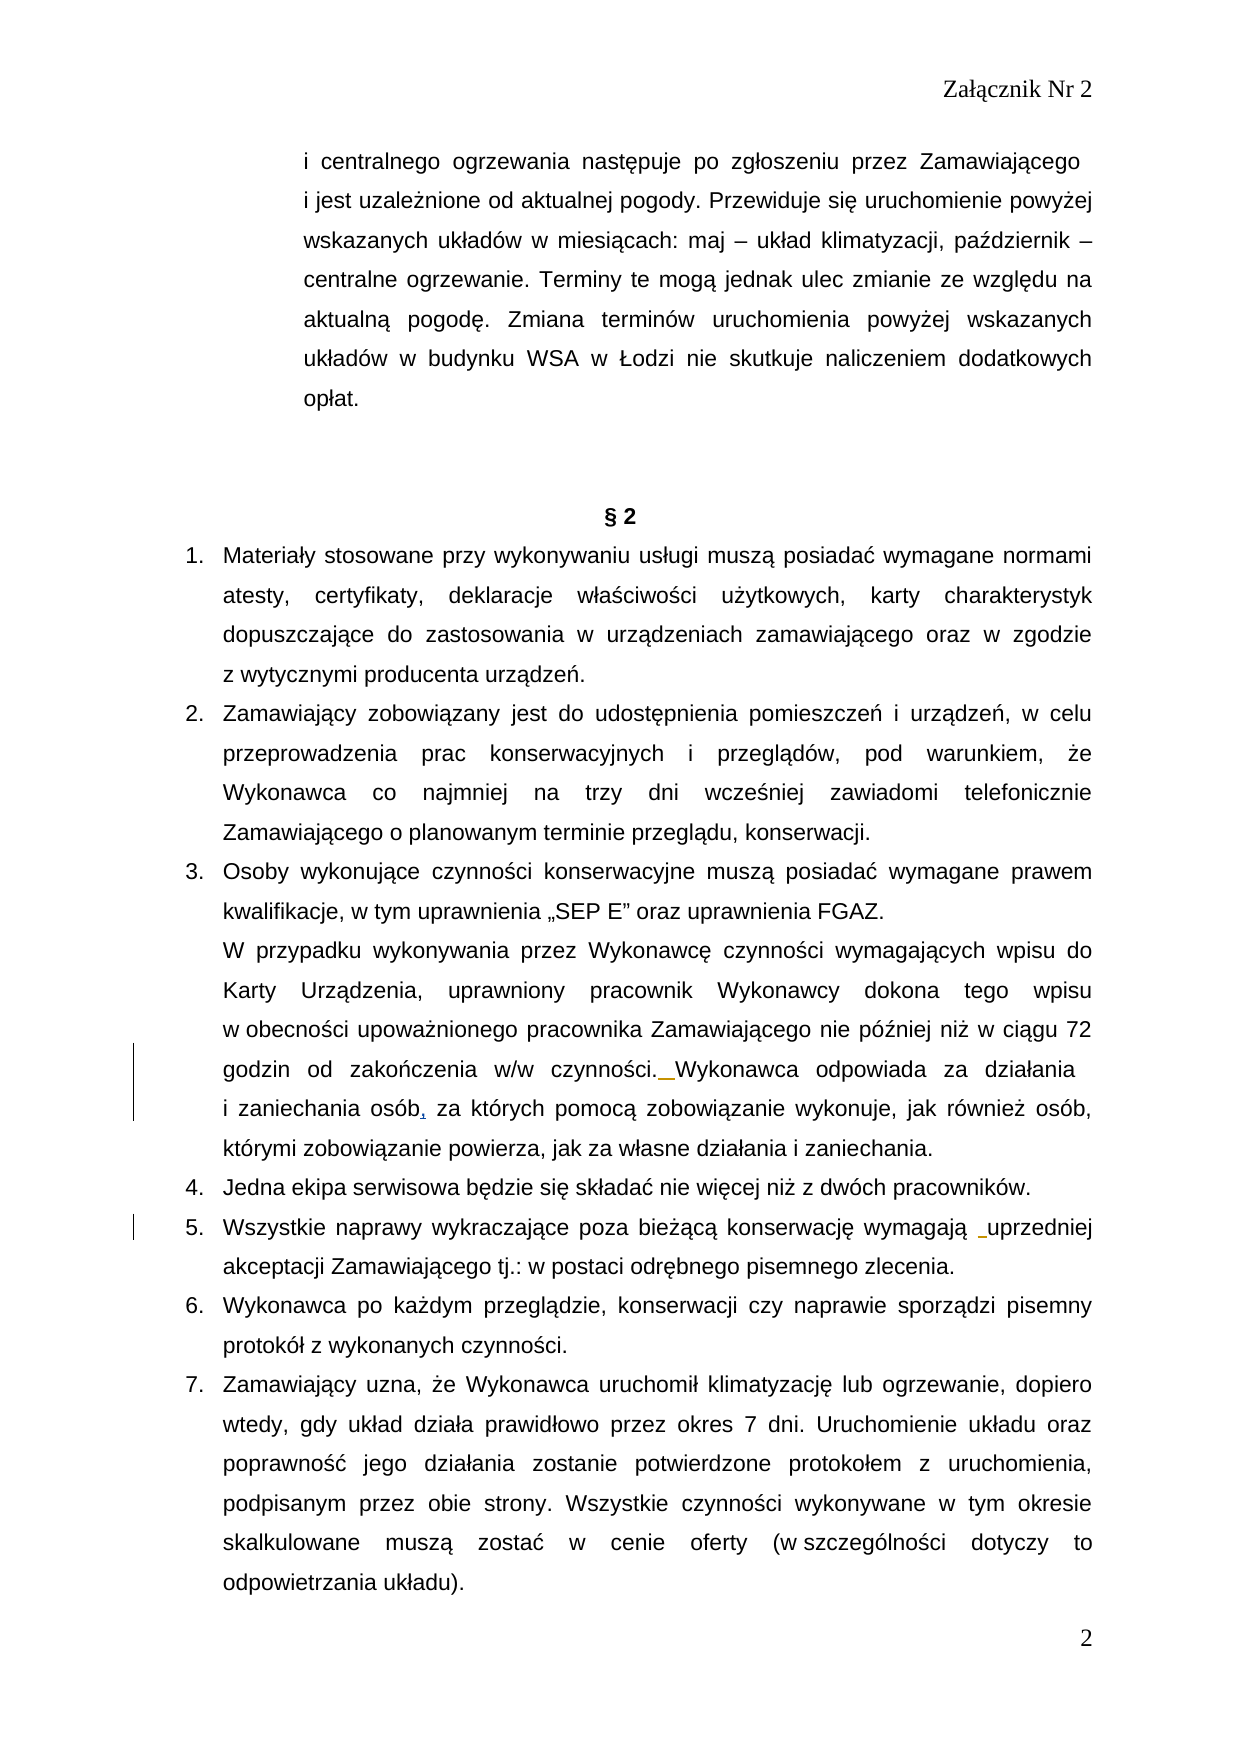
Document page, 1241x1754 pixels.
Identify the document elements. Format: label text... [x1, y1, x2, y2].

list Osoby wykonujące czynności konserwacyjne muszą posiadać wymagane prawem kwalifikacje, w tym uprawnienia „SEP E” oraz uprawnienia FGAZ. [185, 858, 1093, 924]
list Materiały stosowane przy wykonywaniu usługi muszą posiadać wymagane normami atesty, certyfikaty, deklaracje właściwości użytkowych, karty charakterystyk dopuszczające do zastosowania w urządzeniach zamawiającego oraz w zgodzie z wytycznymi producenta urządzeń. [185, 542, 1093, 687]
list Zamawiający uzna, że Wykonawca uruchomił klimatyzację lub ogrzewanie, dopiero wtedy, gdy układ działa prawidłowo przez okres 7 dni. Uruchomienie układu oraz poprawność jego działania zostanie potwierdzone protokołem z uruchomienia, podpisanym przez obie strony. Wszystkie czynności wykonywane w tym okresie skalkulowane muszą zostać w cenie oferty (w szczególności dotyczy to odpowietrzania układu). [185, 1371, 1093, 1595]
list Zamawiający zobowiązany jest do udostępnienia pomieszczeń i urządzeń, w celu przeprowadzenia prac konserwacyjnych i przeglądów, pod warunkiem, że Wykonawca co najmniej na trzy dni wcześniej zawiadomi telefonicznie Zamawiającego o planowanym terminie przeglądu, konserwacji. [185, 700, 1093, 845]
text § 2 [148, 503, 1093, 529]
list Wykonawca po każdym przeglądzie, konserwacji czy naprawie sporządzi pisemny protokół z wykonanych czynności. [185, 1292, 1093, 1358]
text W przypadku wykonywania przez Wykonawcę czynności wymagających wpisu do Karty Urządzenia, uprawniony pracownik Wykonawcy dokona tego wpisu w obecności upoważnionego pracownika Zamawiającego nie później niż w ciągu 72 godzin od zakończenia w/w czynności.Wykonawca odpowiada za działania i zaniechania osób za których pomocą zobowiązanie wykonuje, jak również osób, którymi zobowiązanie powierza, jak za własne działania i zaniechania. [223, 937, 1093, 1161]
list Wszystkie naprawy wykraczające poza bieżącą konserwację wymagają uprzedniej akceptacji Zamawiającego tj.: w postaci odrębnego pisemnego zlecenia. [185, 1213, 1093, 1279]
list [266, 148, 1093, 411]
list Jedna ekipa serwisowa będzie się składać nie więcej niż z dwóch pracowników. [185, 1174, 1093, 1200]
